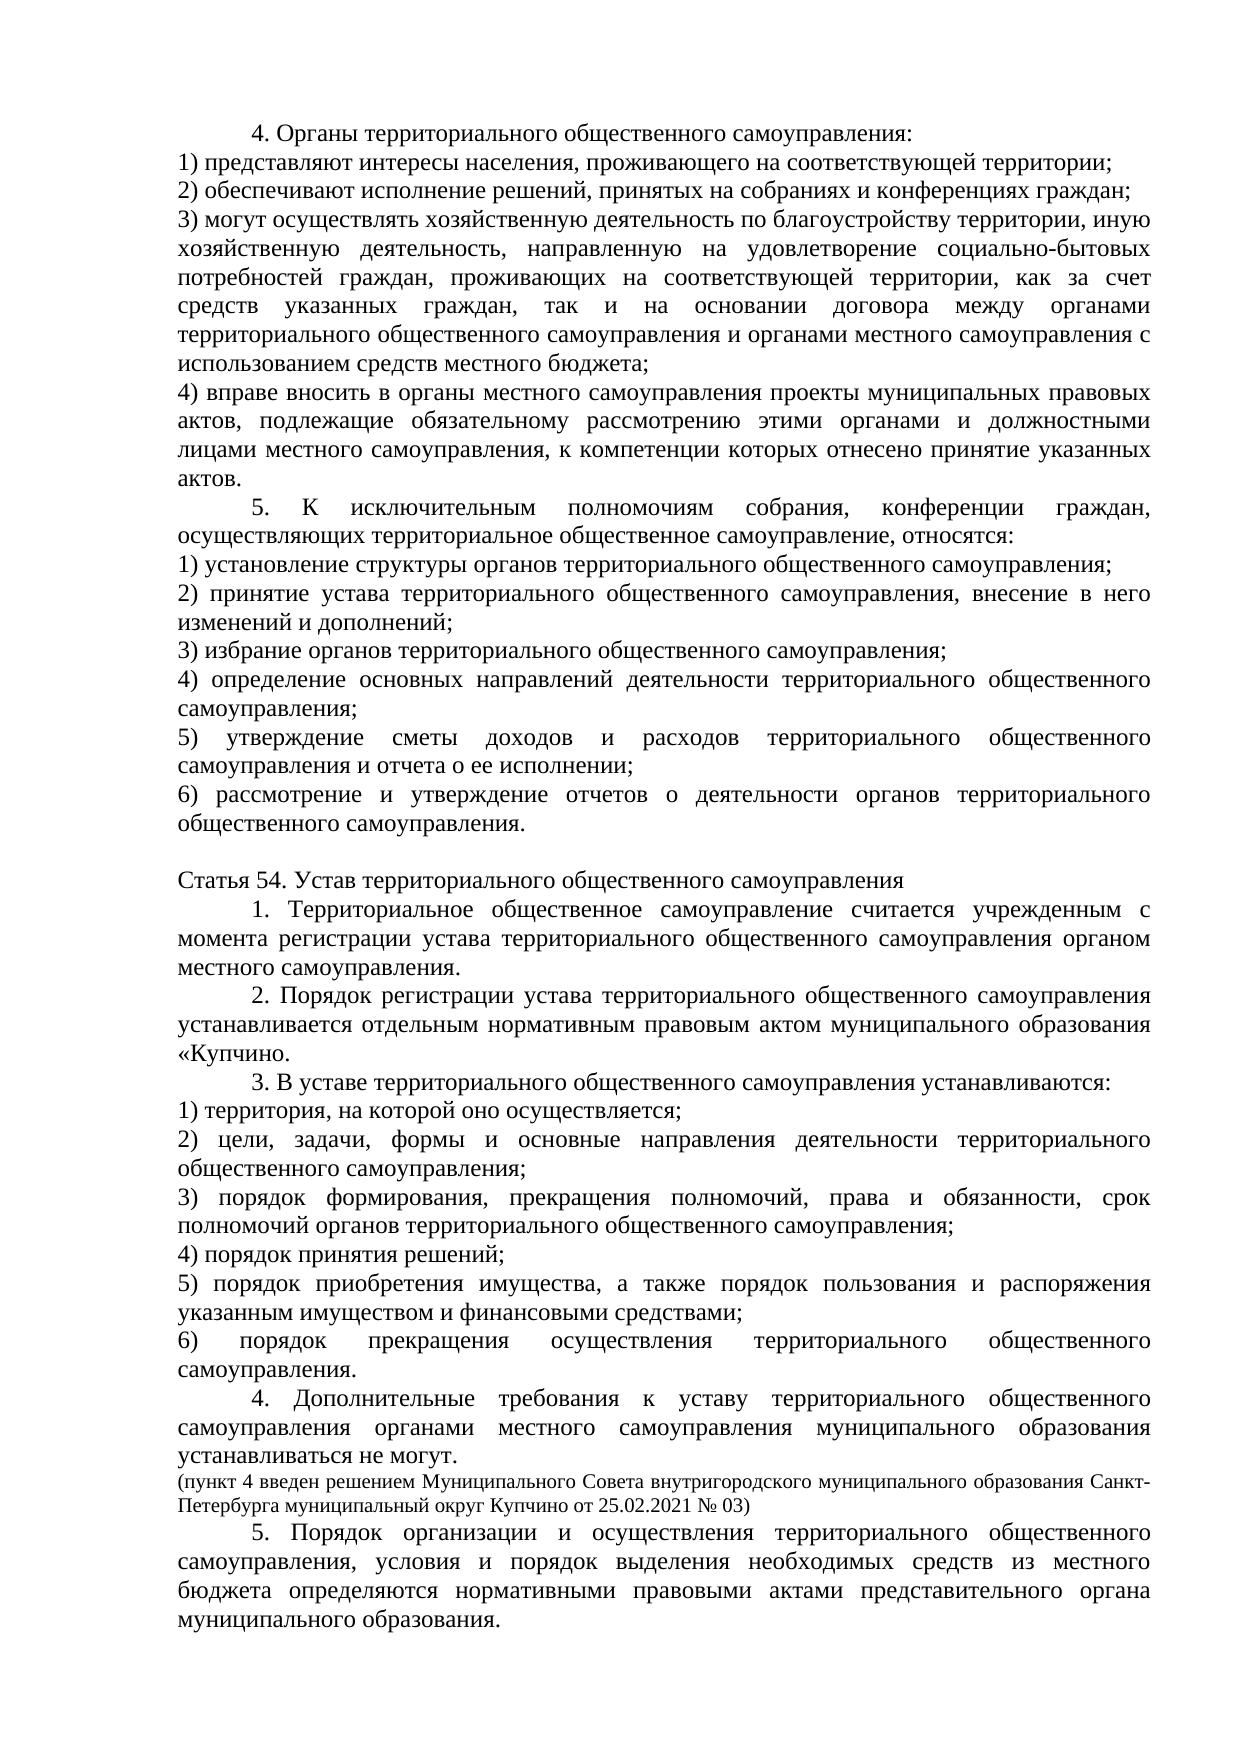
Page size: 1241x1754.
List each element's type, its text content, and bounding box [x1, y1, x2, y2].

text 6) рассмотрение и утверждение отчетов о деятельности органов территориального общественного самоуправления. [177, 779, 1152, 837]
text 4. Органы территориального общественного самоуправления: [177, 118, 1152, 147]
text 4) определение основных направлений деятельности территориального общественного самоуправления; [177, 664, 1152, 722]
text 1) территория, на которой оно осуществляется; [177, 1096, 1152, 1124]
text (пункт 4 введен решением Муниципального Совета внутригородского муниципального образования Санкт-Петербурга муниципальный округ Купчино от 25.02.2021 № 03) [177, 1469, 1152, 1517]
text 3) могут осуществлять хозяйственную деятельность по благоустройству территории, иную хозяйственную деятельность, направленную на удовлетворение социально-бытовых потребностей граждан, проживающих на соответствующей территории, как за счет средств указанных граждан, так и на основании договора между органами территориального общественного самоуправления и органами местного самоуправления с использованием средств местного бюджета; [177, 204, 1152, 377]
text 1. Территориальное общественное самоуправление считается учрежденным с момента регистрации устава территориального общественного самоуправления органом местного самоуправления. [177, 894, 1152, 981]
text 1) представляют интересы населения, проживающего на соответствующей территории; [177, 147, 1152, 176]
text 5. Порядок организации и осуществления территориального общественного самоуправления, условия и порядок выделения необходимых средств из местного бюджета определяются нормативными правовыми актами представительного органа муниципального образования. [177, 1517, 1152, 1632]
text 1) установление структуры органов территориального общественного самоуправления; [177, 549, 1152, 578]
text 3) избрание органов территориального общественного самоуправления; [177, 636, 1152, 664]
text 4) порядок принятия решений; [177, 1239, 1152, 1268]
text 2. Порядок регистрации устава территориального общественного самоуправления устанавливается отдельным нормативным правовым актом муниципального образования «Купчино. [177, 981, 1152, 1067]
text 2) цели, задачи, формы и основные направления деятельности территориального общественного самоуправления; [177, 1124, 1152, 1182]
text 2) принятие устава территориального общественного самоуправления, внесение в него изменений и дополнений; [177, 578, 1152, 636]
text 5) утверждение сметы доходов и расходов территориального общественного самоуправления и отчета о ее исполнении; [177, 722, 1152, 779]
text 4. Дополнительные требования к уставу территориального общественного самоуправления органами местного самоуправления муниципального образования устанавливаться не могут. [177, 1383, 1152, 1469]
text 5. К исключительным полномочиям собрания, конференции граждан, осуществляющих территориальное общественное самоуправление, относятся: [177, 492, 1152, 549]
text 4) вправе вносить в органы местного самоуправления проекты муниципальных правовых актов, подлежащие обязательному рассмотрению этими органами и должностными лицами местного самоуправления, к компетенции которых отнесено принятие указанных актов. [177, 377, 1152, 492]
text 6) порядок прекращения осуществления территориального общественного самоуправления. [177, 1326, 1152, 1383]
text 3. В уставе территориального общественного самоуправления устанавливаются: [177, 1067, 1152, 1096]
text Статья 54. Устав территориального общественного самоуправления [177, 866, 1152, 894]
text 3) порядок формирования, прекращения полномочий, права и обязанности, срок полномочий органов территориального общественного самоуправления; [177, 1182, 1152, 1239]
text 5) порядок приобретения имущества, а также порядок пользования и распоряжения указанным имуществом и финансовыми средствами; [177, 1268, 1152, 1326]
text 2) обеспечивают исполнение решений, принятых на собраниях и конференциях граждан; [177, 176, 1152, 204]
